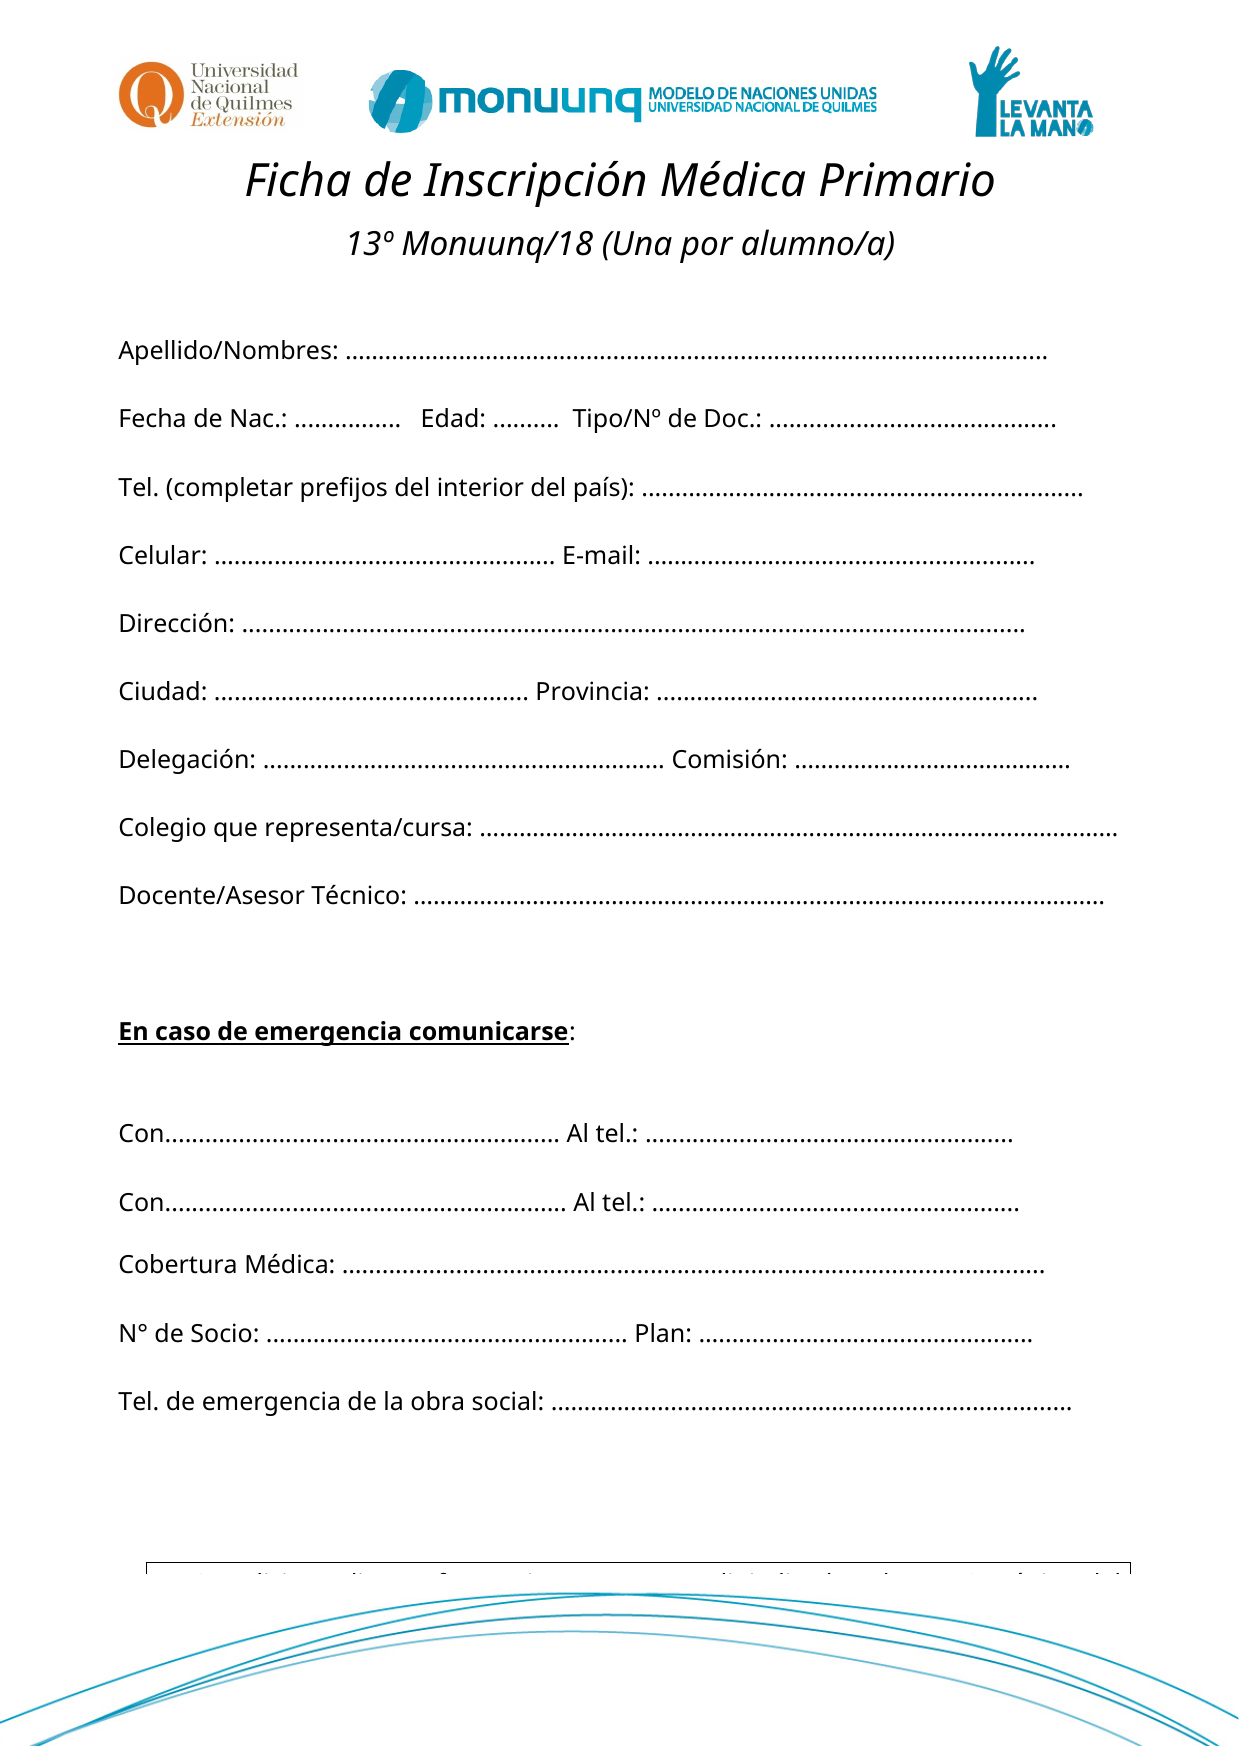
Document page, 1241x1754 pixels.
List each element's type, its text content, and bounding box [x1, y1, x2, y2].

picture [961, 37, 1100, 145]
text Cobertura Médica: …...................................................................................................... [118, 1247, 1122, 1281]
picture [368, 70, 406, 133]
text Colegio que representa/cursa: …………………………………………………………………………….……… [118, 810, 1122, 844]
picture [411, 70, 877, 133]
title 13º Monuunq/18 (Una por alumno/a) [118, 219, 1122, 265]
text Docente/Asesor Técnico: …………………………………………………………………………………………… [118, 878, 1122, 912]
text Tel. (completar prefijos del interior del país): .................................................................. [118, 469, 1122, 503]
text Celular: …................................................ E-mail: .……................................................... [118, 537, 1122, 571]
text Con............................................................ Al tel.: ….................................................... [118, 1184, 1122, 1218]
text Apellido/Nombres: ……................................................................................................... [118, 333, 1122, 367]
text Delegación: ............................................................ Comisión: …………………………………… [118, 742, 1122, 776]
picture [113, 57, 304, 133]
text Dirección: ..................................................................................................................... [118, 605, 1122, 639]
text En caso de emergencia comunicarse: [118, 1014, 1122, 1048]
text N° de Socio: ...................................................... Plan: …............................................... [118, 1315, 1122, 1349]
title Ficha de Inscripción Médica Primario [118, 148, 1122, 210]
text Con........................................................... Al tel.: ....................................................... [118, 1116, 1122, 1150]
text Fecha de Nac.: ................ Edad: .......... Tipo/Nº de Doc.: ........................................... [118, 401, 1122, 435]
text Tel. de emergencia de la obra social: ………..................................................................... [118, 1383, 1122, 1417]
text Ciudad: ............................................... Provincia: ......................................................... [118, 673, 1122, 708]
picture [0, 1574, 1238, 1746]
